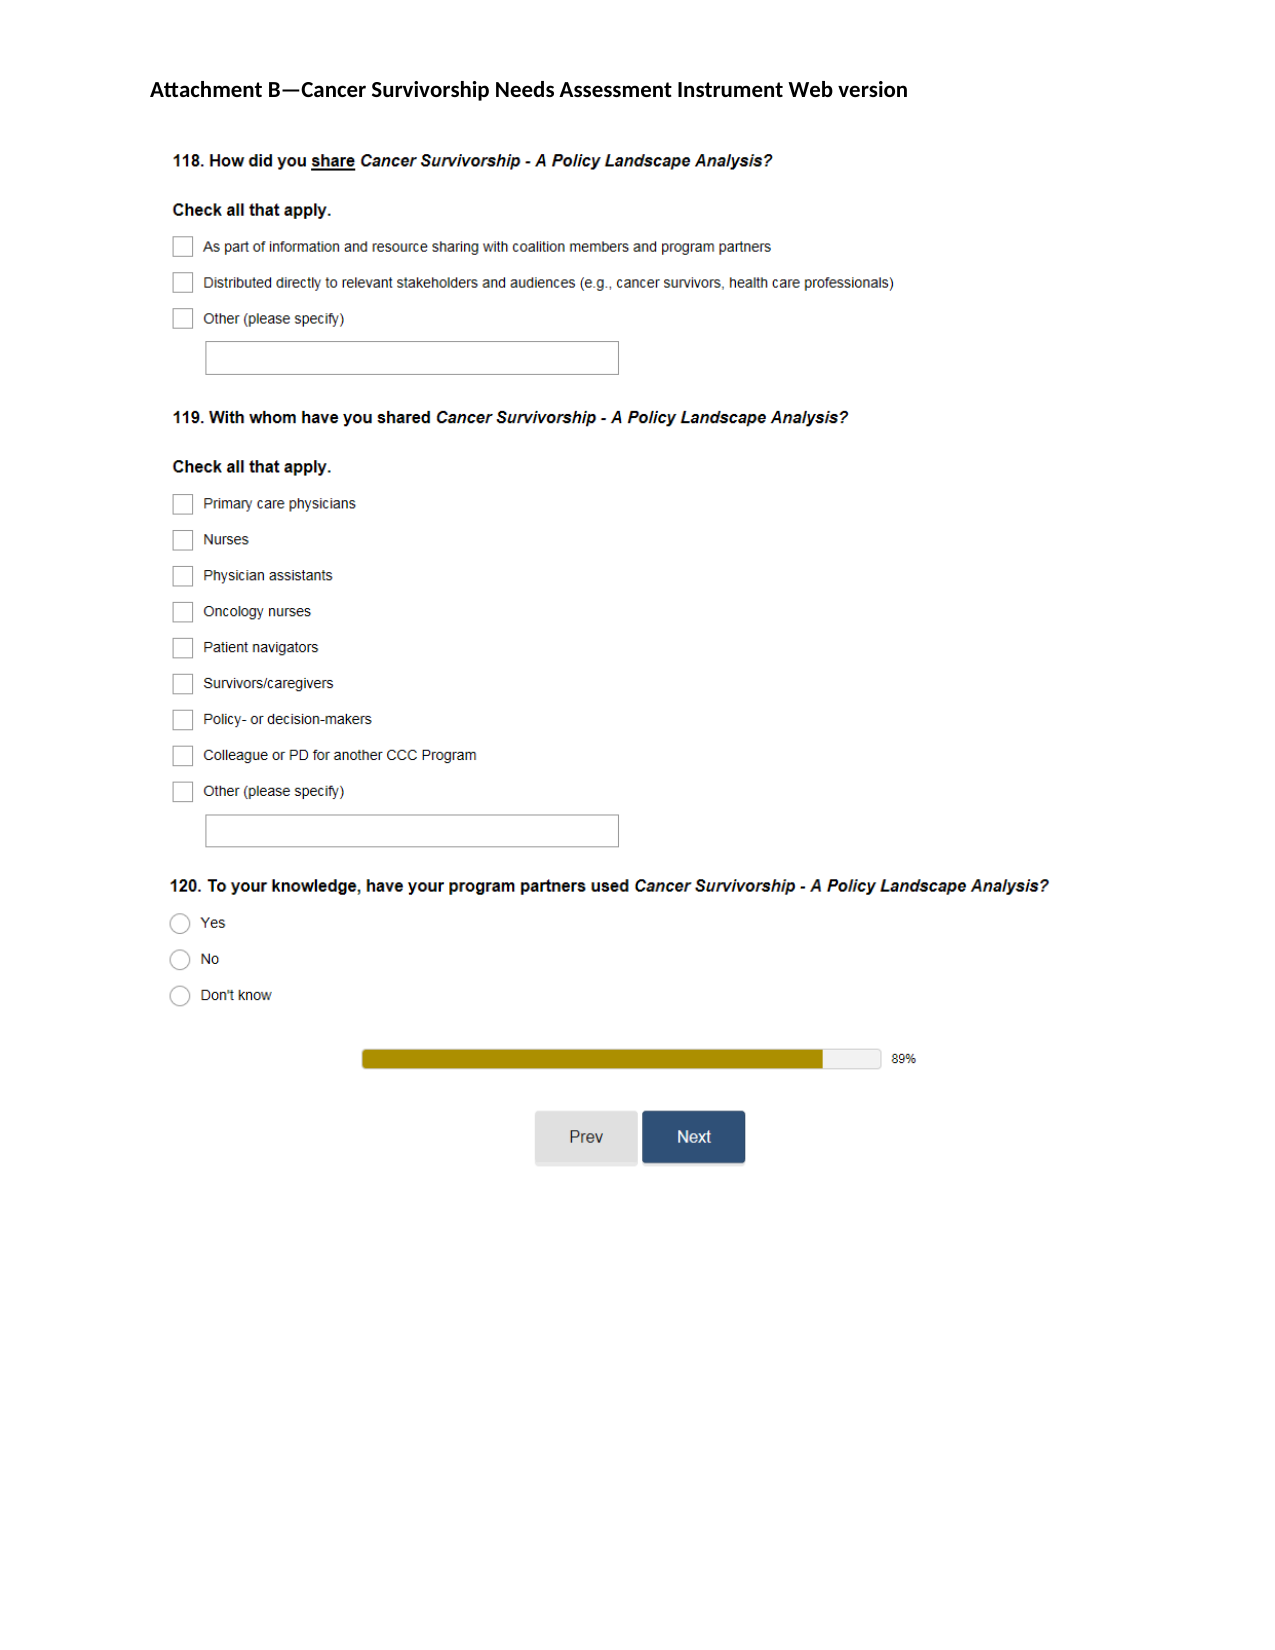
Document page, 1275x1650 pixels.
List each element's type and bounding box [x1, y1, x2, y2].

picture [150, 150, 1125, 1215]
